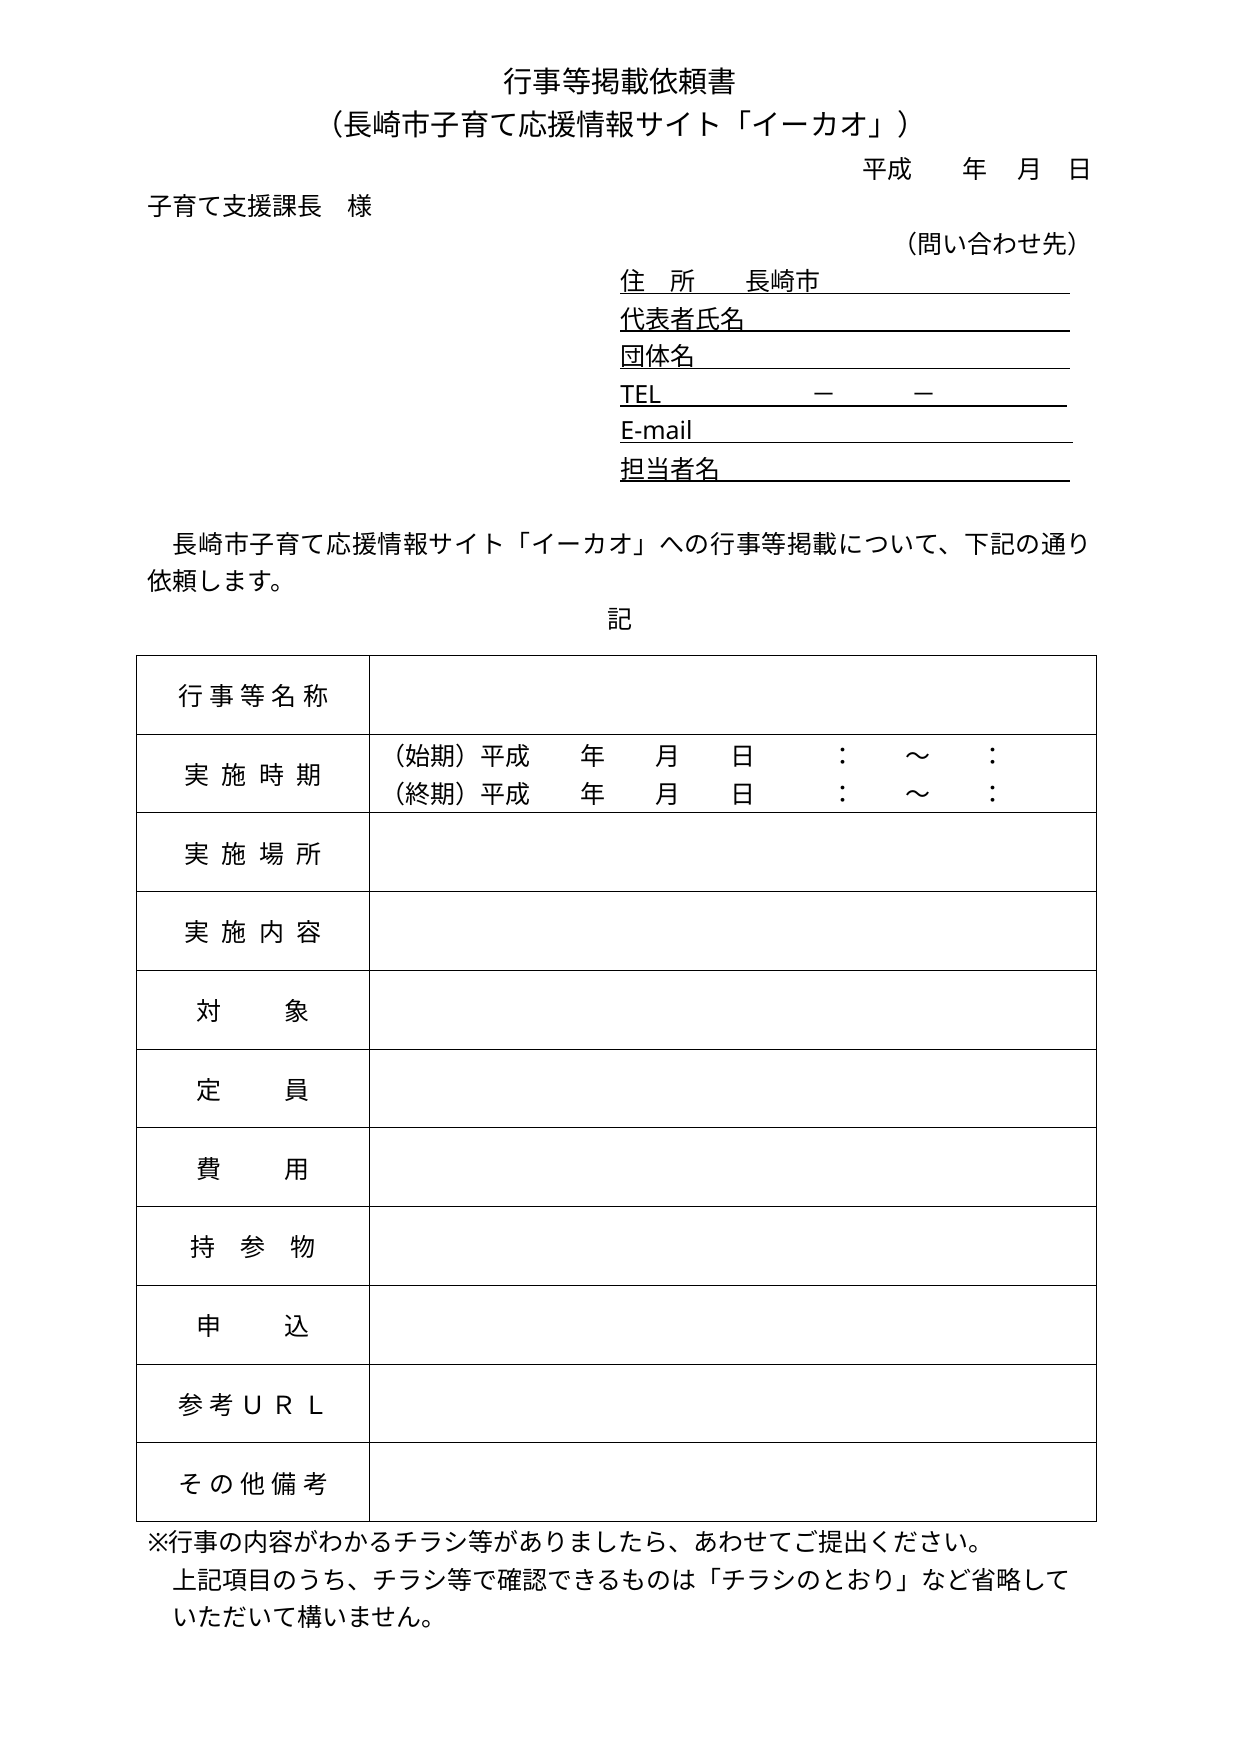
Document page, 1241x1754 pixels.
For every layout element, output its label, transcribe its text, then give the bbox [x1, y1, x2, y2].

text 担当者名 [620, 448, 1092, 486]
table_cell 費用 [137, 1128, 369, 1206]
table_header 行事等名称 [137, 656, 369, 733]
table_cell [370, 1050, 1096, 1127]
text 代表者氏名 [620, 298, 1092, 336]
table_cell 実施場所 [137, 813, 369, 891]
table_cell 対象 [137, 971, 369, 1048]
text 長崎市子育て応援情報サイト「イーカオ」への行事等掲載について、下記の通り依頼します。 [148, 523, 1092, 598]
table_cell 実施時期 [137, 735, 369, 812]
text 平成 年 月 日 [148, 148, 1092, 186]
table_cell [370, 1128, 1096, 1206]
text 記 [148, 598, 1092, 636]
text E-mail [620, 411, 1092, 448]
table_cell [370, 1443, 1096, 1521]
table_cell 申込 [137, 1286, 369, 1363]
text （問い合わせ先） [148, 223, 1092, 261]
text 上記項目のうち、チラシ等で確認できるものは「チラシのとおり」など省略していただいて構いません。 [148, 1559, 1092, 1634]
text TEL － － [620, 373, 1092, 411]
table_cell その他備考 [137, 1443, 369, 1521]
text 子育て支援課長 様 [148, 186, 1092, 223]
table_cell [370, 892, 1096, 970]
text ※行事の内容がわかるチラシ等がありましたら、あわせてご提出ください。 [148, 1522, 1092, 1559]
table_cell [370, 1365, 1096, 1442]
table_cell [370, 813, 1096, 891]
table_cell （始期）平成 年 月 日 ： ～ ： （終期）平成 年 月 日 ： ～ ： [370, 735, 1096, 812]
table_cell [370, 971, 1096, 1048]
table_cell 実施内容 [137, 892, 369, 970]
table_cell 定員 [137, 1050, 369, 1127]
table_cell 持参物 [137, 1207, 369, 1285]
text 団体名 [620, 336, 1092, 373]
table_header [370, 656, 1096, 733]
table_cell [370, 1207, 1096, 1285]
table_cell [370, 1286, 1096, 1363]
text 住 所 長崎市 [620, 261, 1092, 298]
table_cell 参考ＵＲＬ [137, 1365, 369, 1442]
